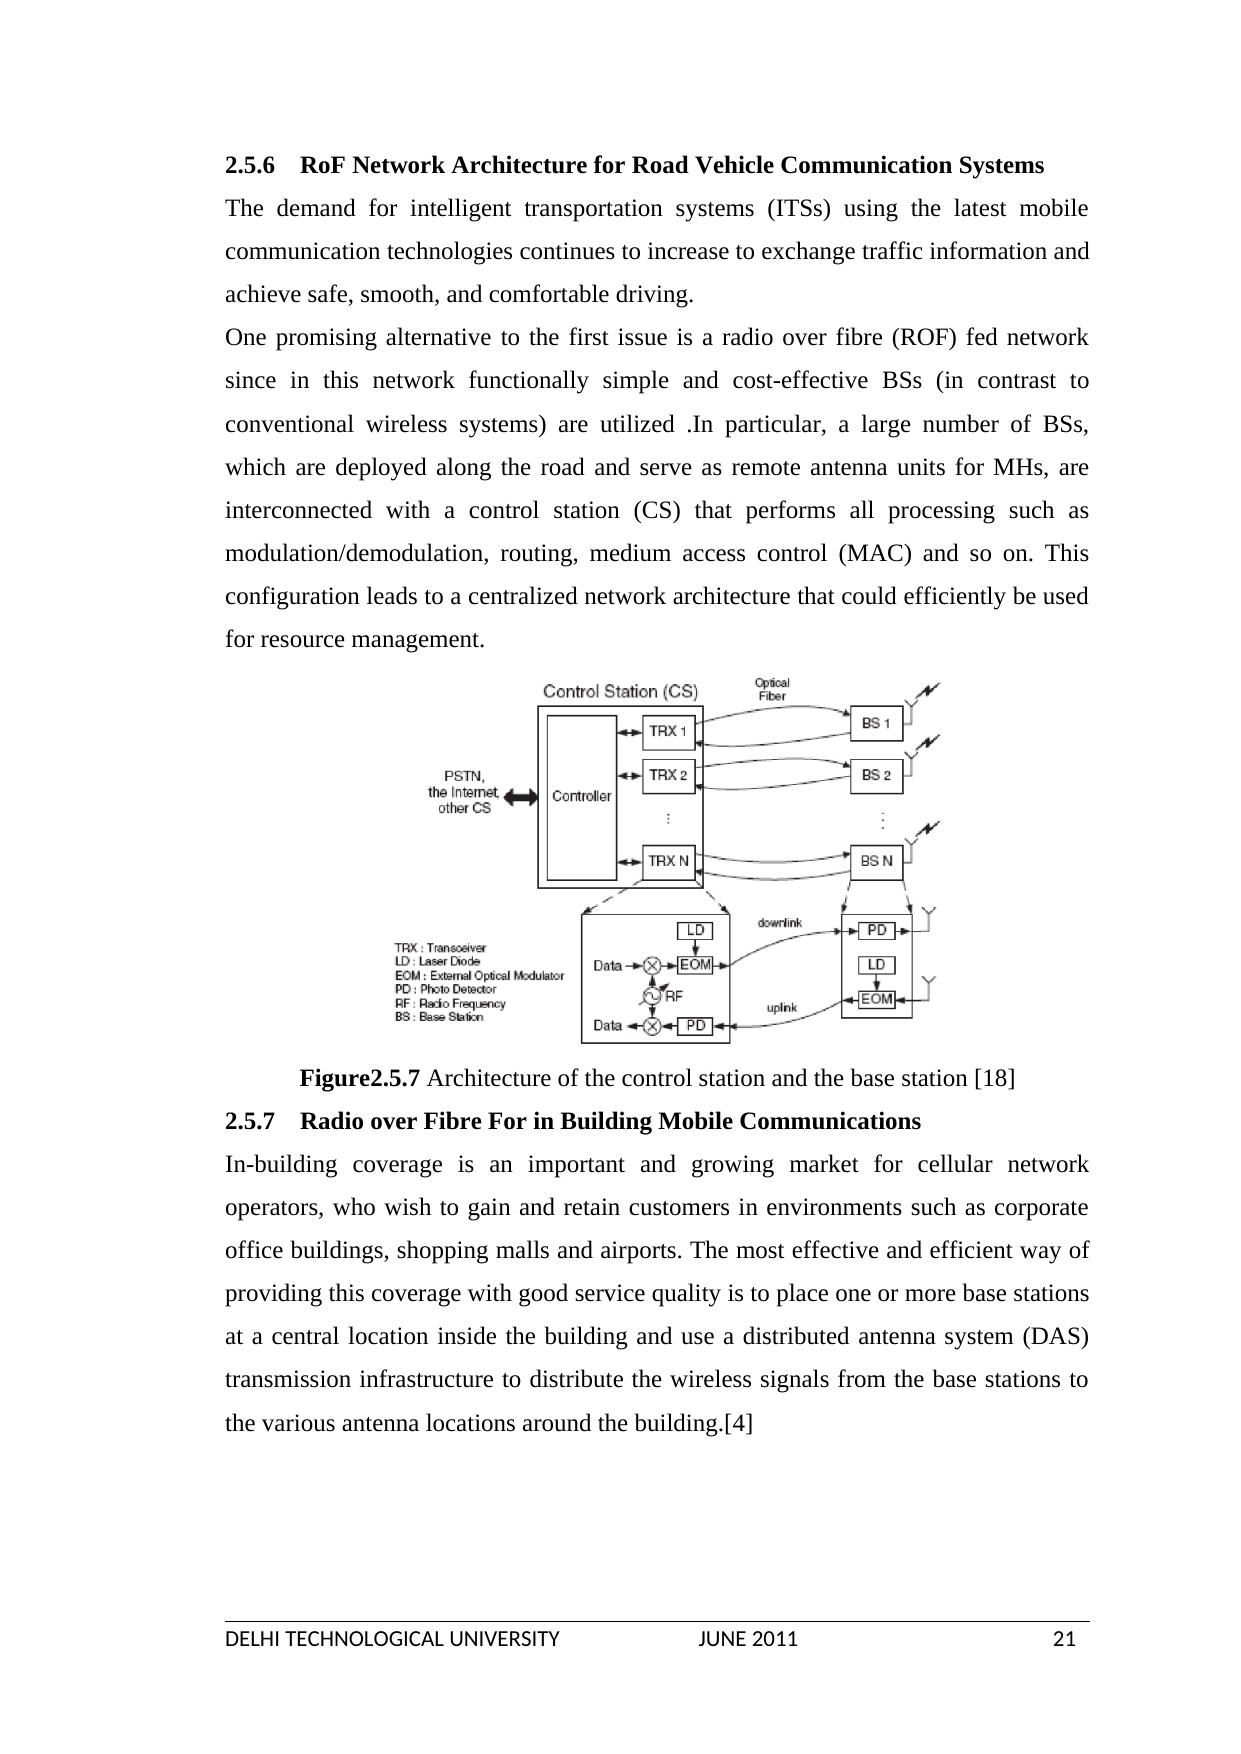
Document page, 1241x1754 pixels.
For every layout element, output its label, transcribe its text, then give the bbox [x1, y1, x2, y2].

text In-building coverage is an important and growing market for cellular network operators, who wish to gain and retain customers in environments such as corporate office buildings, shopping malls and airports. The most effective and efficient way of providing this coverage with good service quality is to place one or more base stations at a central location inside the building and use a distributed antenna system (DAS) transmission infrastructure to distribute the wireless signals from the base stations to the various antenna locations around the building.[4] [225, 1149, 1090, 1436]
text One promising alternative to the first issue is a radio over fibre (ROF) fed network since in this network functionally simple and cost-effective BSs (in contrast to conventional wireless systems) are utilized .In particular, a large number of BSs, which are deployed along the road and serve as remote antenna units for MHs, are interconnected with a control station (CS) that performs all processing such as modulation/demodulation, routing, medium access control (MAC) and so on. This configuration leads to a centralized network architecture that could efficiently be used for resource management. [225, 322, 1090, 653]
text 2.5.6 RoF Network Architecture for Road Vehicle Communication Systems [225, 150, 1090, 179]
picture [369, 667, 946, 1049]
text The demand for intelligent transportation systems (ITSs) using the latest mobile communication technologies continues to increase to exchange traffic information and achieve safe, smooth, and comfortable driving. [225, 193, 1090, 308]
text Figure2.5.7 Architecture of the control station and the base station [18] [225, 1063, 1090, 1091]
text 2.5.7 Radio over Fibre For in Building Mobile Communications [225, 1106, 1090, 1134]
